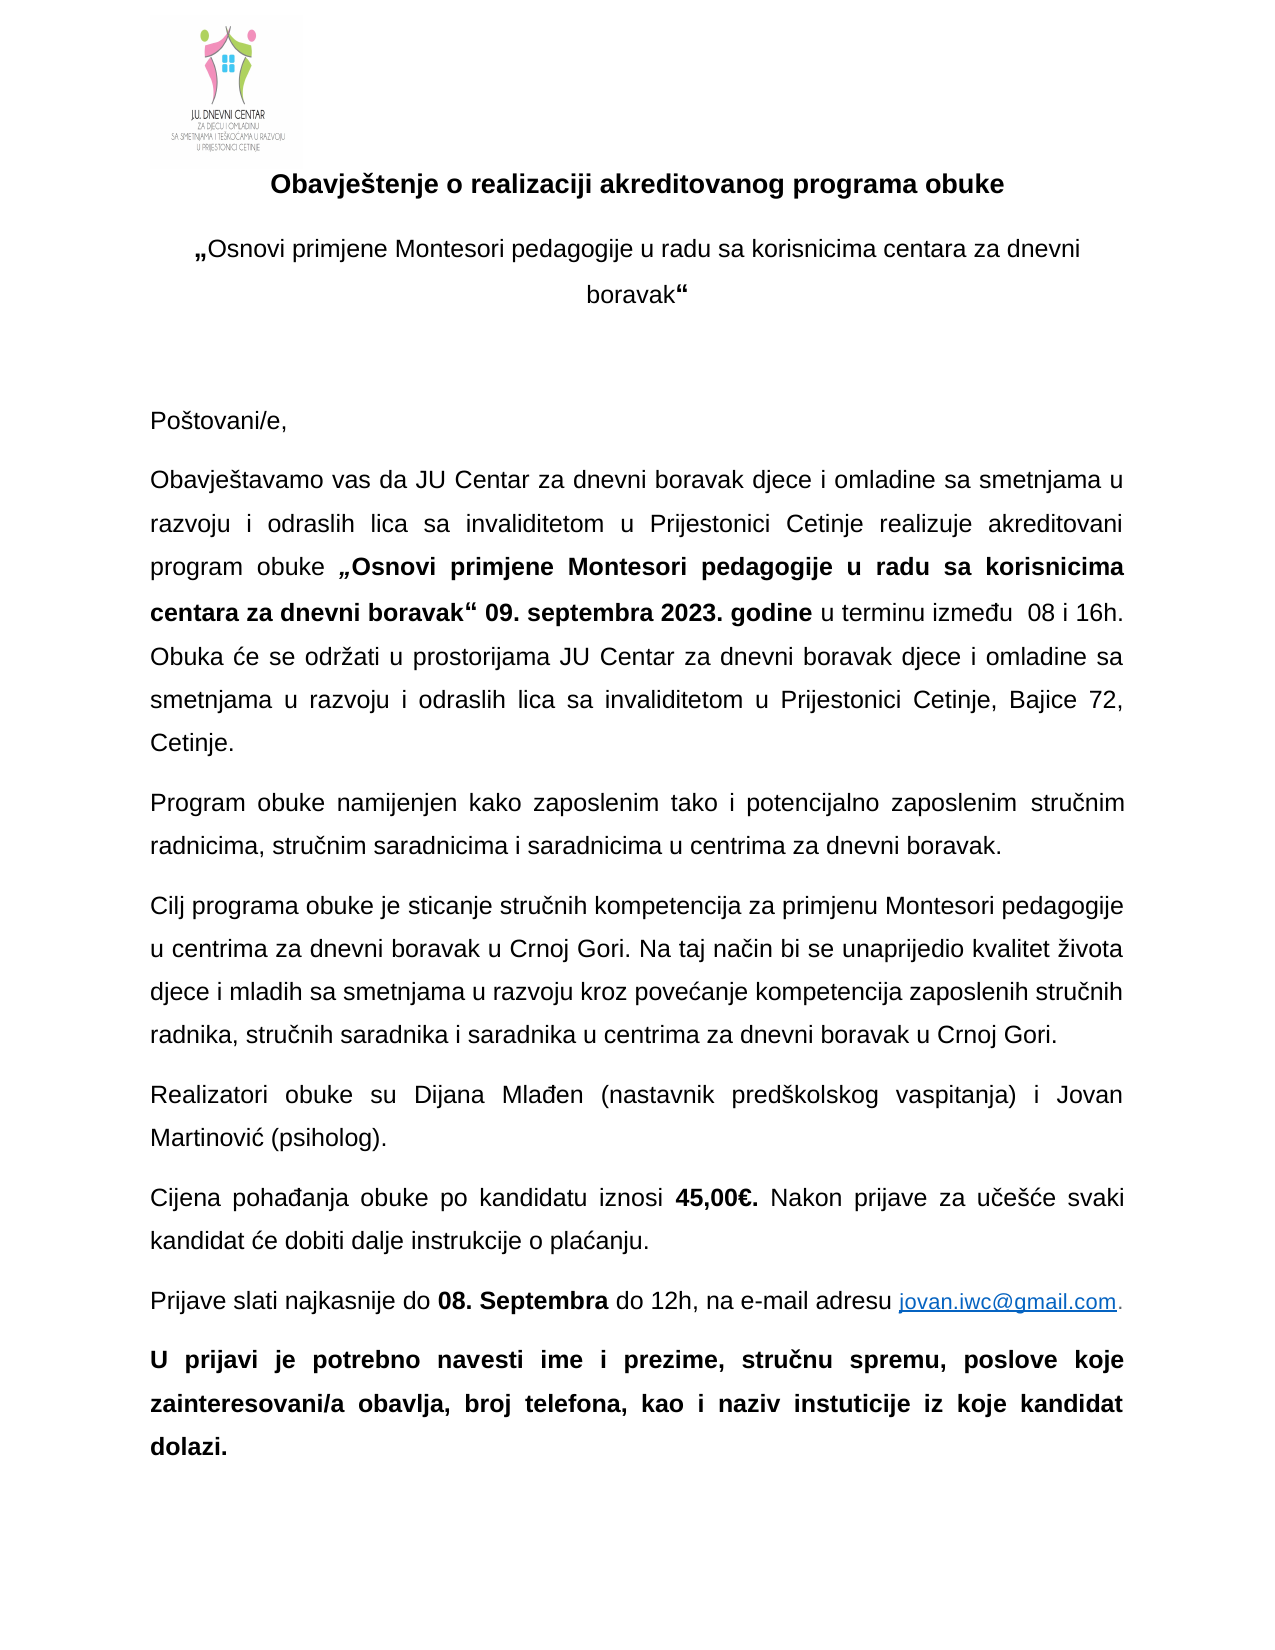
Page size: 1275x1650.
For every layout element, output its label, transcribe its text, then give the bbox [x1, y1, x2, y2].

text Prijave slati najkasnije do 08. Septembra do 12h, na e-mail adresu jovan.iwc@gmail.com. [150, 1286, 1125, 1314]
text Program obuke namijenjen kako zaposlenim tako i potencijalno zaposlenim stručnim radnicima, stručnim saradnicima i saradnicima u centrima za dnevni boravak. [150, 788, 1125, 859]
text „Osnovi primjene Montesori pedagogije u radu sa korisnicima centara za dnevni boravak“ [150, 232, 1125, 310]
picture [150, 15, 304, 169]
text Realizatori obuke su Dijana Mlađen (nastavnik predškolskog vaspitanja) i Jovan Martinović (psiholog). [150, 1080, 1125, 1152]
text Cilj programa obuke je sticanje stručnih kompetencija za primjenu Montesori pedagogije u centrima za dnevni boravak u Crnoj Gori. Na taj način bi se unaprijedio kvalitet života djece i mladih sa smetnjama u razvoju kroz povećanje kompetencija zaposlenih stručnih radnika, stručnih saradnika i saradnika u centrima za dnevni boravak u Crnoj Gori. [150, 891, 1125, 1049]
text Obavještenje o realizaciji akreditovanog programa obuke [150, 168, 1125, 199]
text Obavještavamo vas da JU Centar za dnevni boravak djece i omladine sa smetnjama u razvoju i odraslih lica sa invaliditetom u Prijestonici Cetinje realizuje akreditovani program obuke „Osnovi primjene Montesori pedagogije u radu sa korisnicima centara za dnevni boravak“ 09. septembra 2023. godine u terminu između 08 i 16h. Obuka će se održati u prostorijama JU Centar za dnevni boravak djece i omladine sa smetnjama u razvoju i odraslih lica sa invaliditetom u Prijestonici Cetinje, Bajice 72, Cetinje. [150, 465, 1125, 757]
text Cijena pohađanja obuke po kandidatu iznosi 45,00€. Nakon prijave za učešće svaki kandidat će dobiti dalje instrukcije o plaćanju. [150, 1183, 1125, 1254]
text Poštovani/e, [150, 406, 1125, 434]
text U prijavi je potrebno navesti ime i prezime, stručnu spremu, poslove koje zainteresovani/a obavlja, broj telefona, kao i naziv instuticije iz koje kandidat dolazi. [150, 1345, 1125, 1460]
